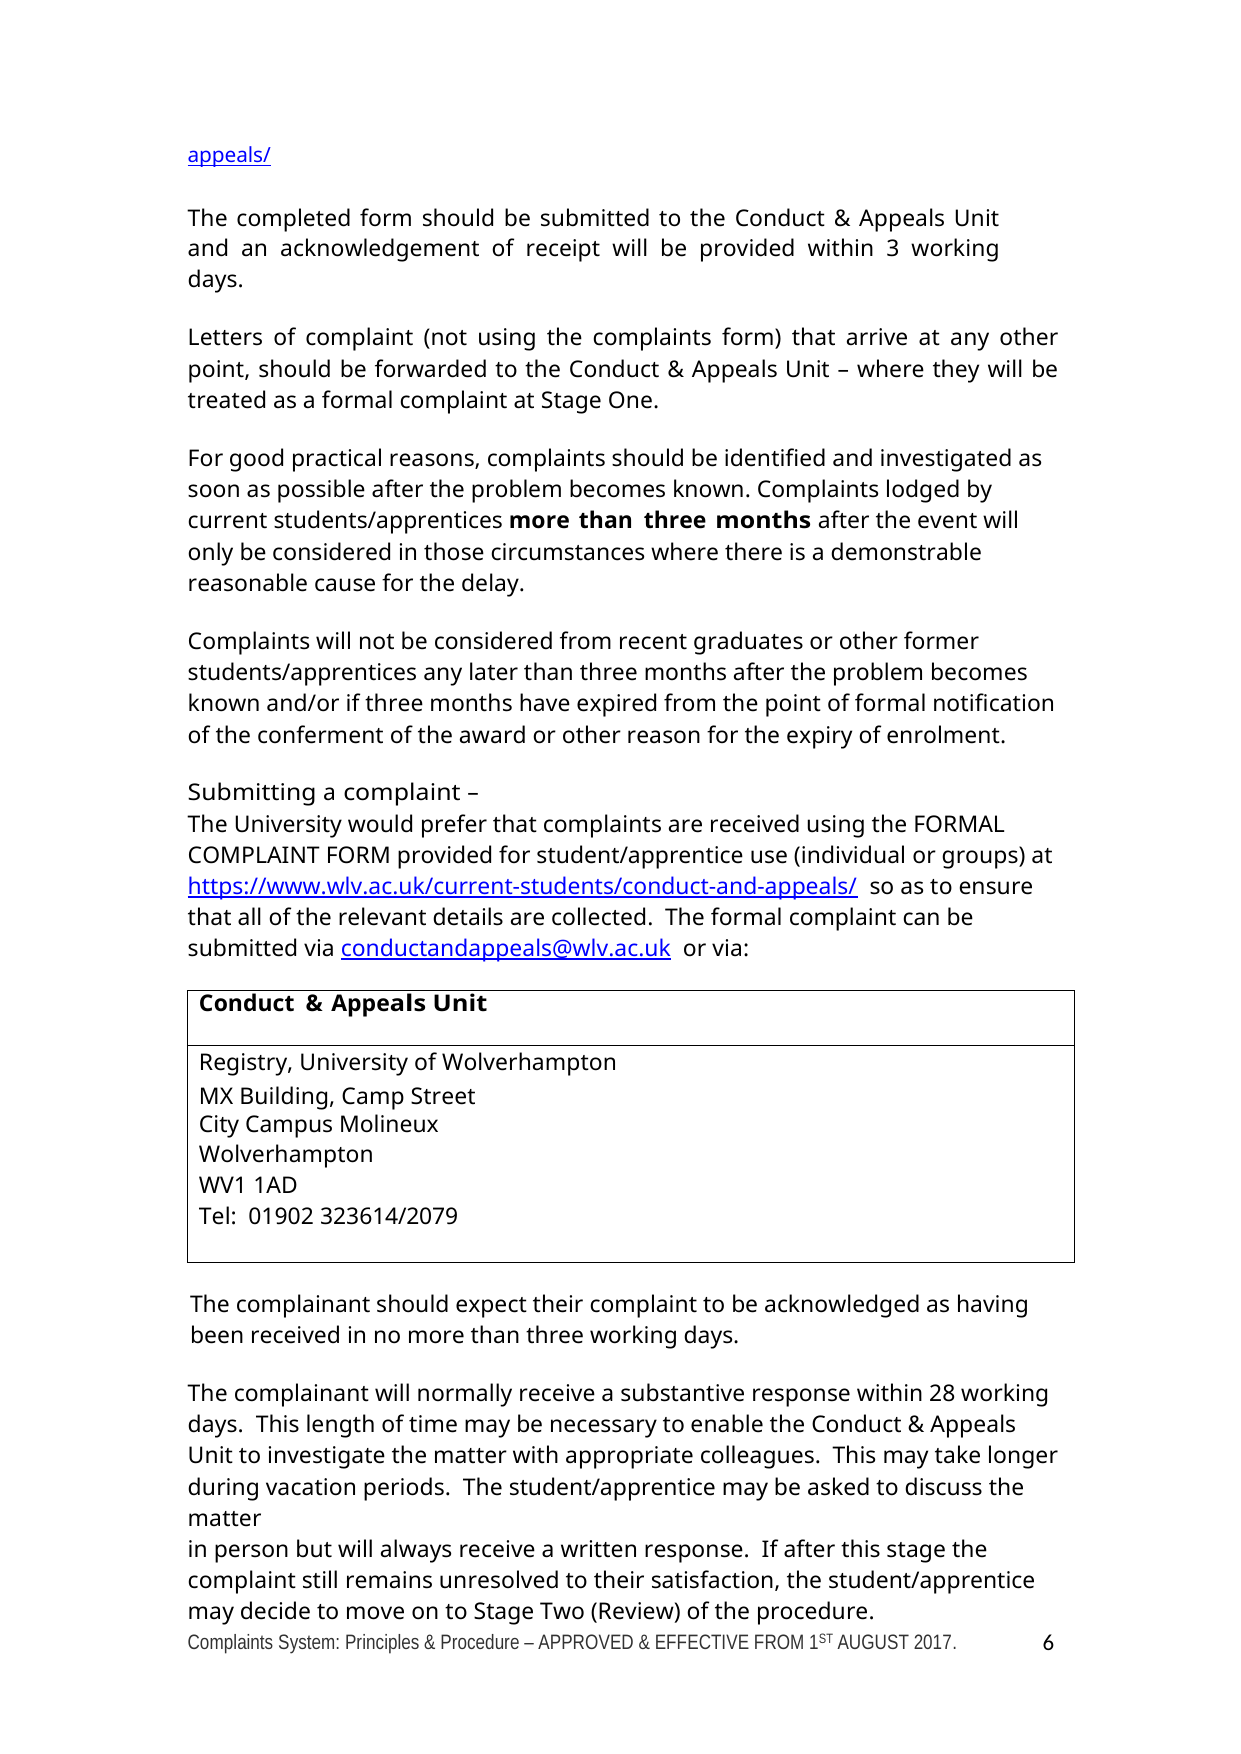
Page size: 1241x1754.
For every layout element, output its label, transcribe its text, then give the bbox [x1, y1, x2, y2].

text in person but will always receive a written response. If after this stage the complaint still remains unresolved to their satisfaction, the student/apprentice may decide to move on to Stage Two (Review) of the procedure. [187, 1533, 1057, 1626]
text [187, 142, 999, 168]
text WV1 1AD [199, 1169, 1078, 1200]
text City Campus Molineux [199, 1111, 1078, 1138]
text MX Building, Camp Street [199, 1080, 678, 1111]
text The complainant will normally receive a substantive response within 28 working days. This length of time may be necessary to enable the Conduct & Appeals Unit to investigate the matter with appropriate colleagues. This may take longer during vacation periods. The student/apprentice may be asked to discuss the matter [187, 1377, 1067, 1533]
text Submitting a complaint – [187, 775, 1078, 807]
text Conduct & Appeals Unit [199, 989, 1078, 1016]
text Wolverhampton [199, 1138, 1078, 1169]
text The University would prefer that complaints are received using the FORMAL COMPLAINT FORM provided for student/apprentice use (individual or groups) at https://www.wlv.ac.uk/current-students/conduct-and-appeals/ so as to ensure that all of the relevant details are collected. The formal complaint can be submitted via conductandappeals@wlv.ac.uk or via: [187, 808, 1063, 963]
text Complaints will not be considered from recent graduates or other former students/apprentices any later than three months after the problem becomes known and/or if three months have expired from the point of formal notification of the conferment of the award or other reason for the expiry of enrolment. [187, 625, 1069, 750]
text The completed form should be submitted to the Conduct & Appeals Unit and an acknowledgement of receipt will be provided within 3 working days. [187, 202, 999, 294]
text For good practical reasons, complaints should be identified and investigated as soon as possible after the problem becomes known. Complaints lodged by current students/apprentices more than three months after the event will only be considered in those circumstances where there is a demonstrable reasonable cause for the delay. [187, 442, 1063, 598]
text Tel: 01902 323614/2079 [199, 1200, 1078, 1232]
text Letters of complaint (not using the complaints form) that arrive at any other point, should be forwarded to the Conduct & Appeals Unit – where they will be treated as a formal complaint at Stage One. [187, 321, 1059, 415]
text Registry, University of Wolverhampton [199, 1045, 678, 1077]
text The complainant should expect their complaint to be acknowledged as having been received in no more than three working days. [190, 1288, 1076, 1350]
